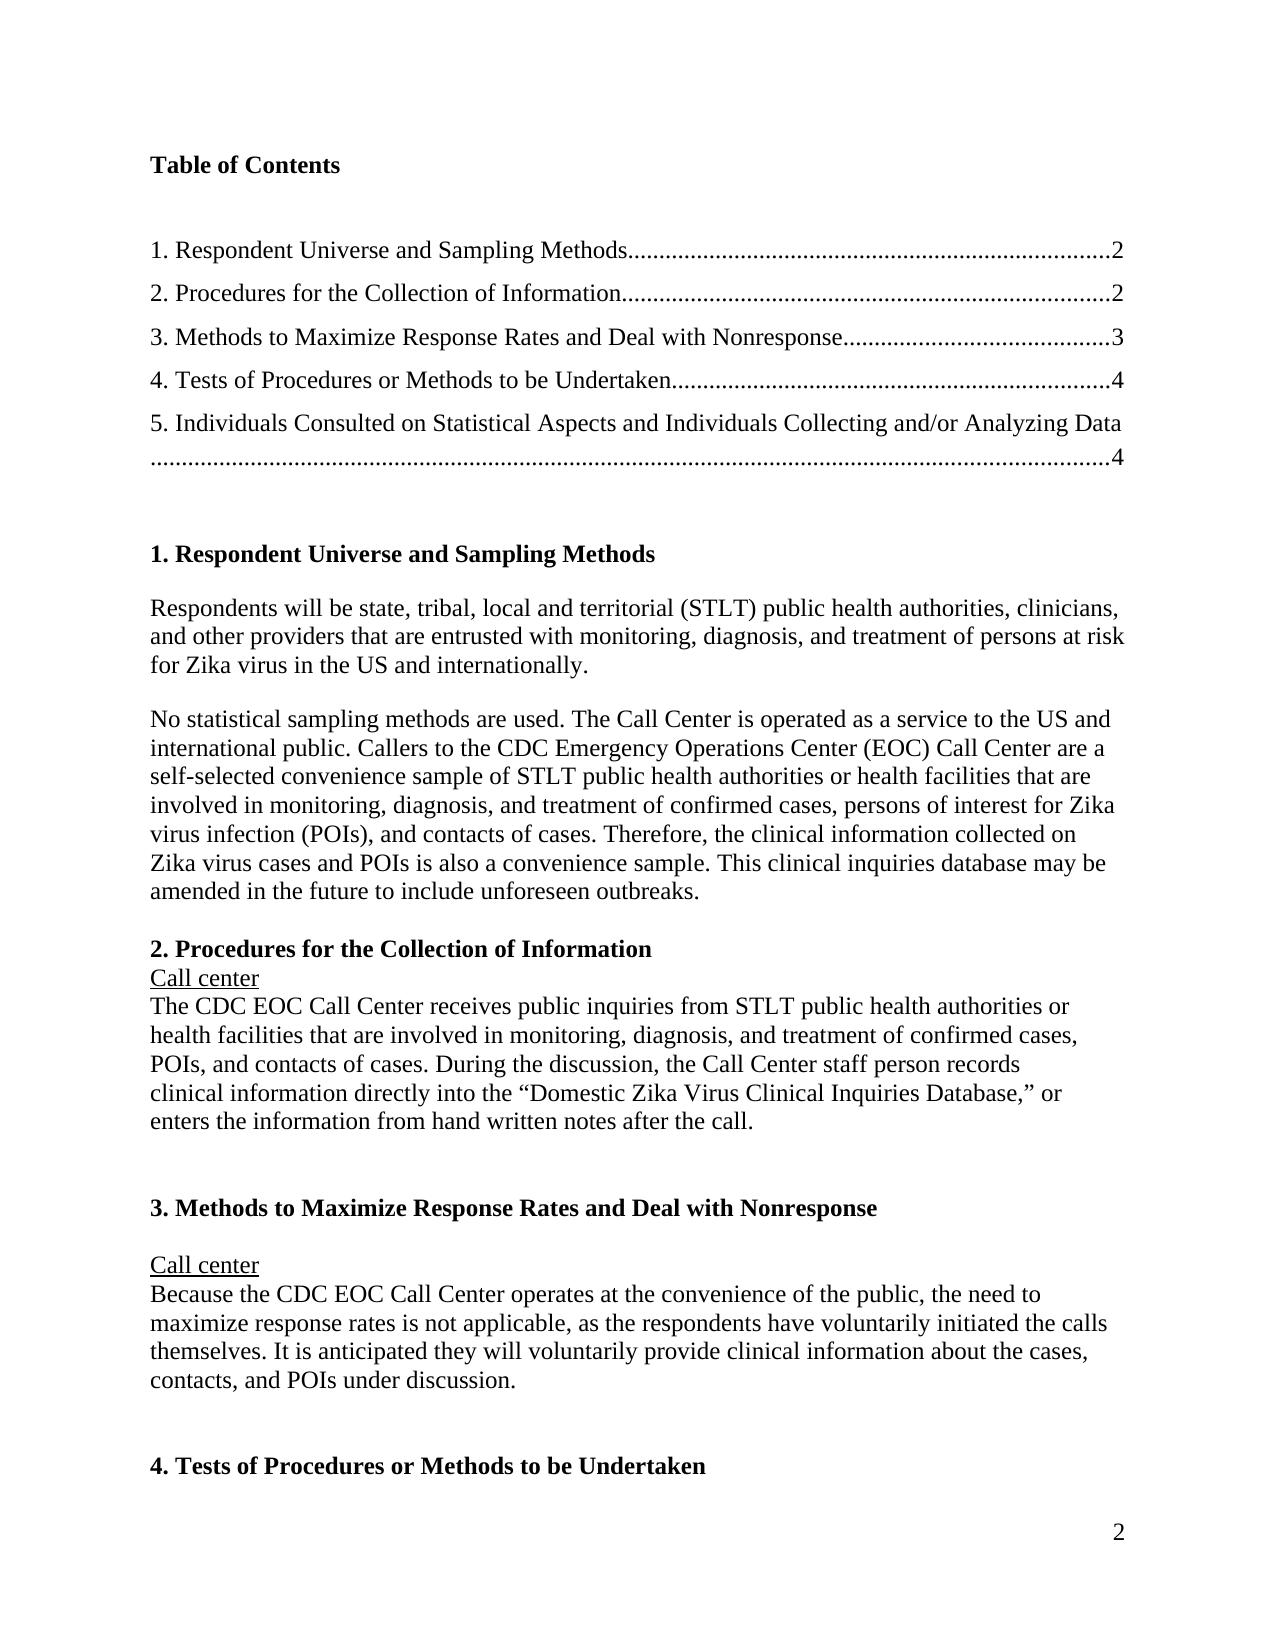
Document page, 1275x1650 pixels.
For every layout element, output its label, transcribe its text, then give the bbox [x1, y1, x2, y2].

subtitle 2. Procedures for the Collection of Information [150, 934, 1125, 963]
text Call center [150, 1250, 1125, 1279]
text The CDC EOC Call Center receives public inquiries from STLT public health authorities or health facilities that are involved in monitoring, diagnosis, and treatment of confirmed cases, POIs, and contacts of cases. During the discussion, the Call Center staff person records clinical information directly into the “Domestic Zika Virus Clinical Inquiries Database,” or enters the information from hand written notes after the call. [150, 991, 1095, 1135]
text Call center [150, 963, 1095, 991]
subtitle 4. Tests of Procedures or Methods to be Undertaken [150, 1451, 1125, 1480]
subtitle 3. Methods to Maximize Response Rates and Deal with Nonresponse [150, 1193, 1125, 1221]
text No statistical sampling methods are used. The Call Center is operated as a service to the US and international public. Callers to the CDC Emergency Operations Center (EOC) Call Center are a self-selected convenience sample of STLT public health authorities or health facilities that are involved in monitoring, diagnosis, and treatment of confirmed cases, persons of interest for Zika virus infection (POIs), and contacts of cases. Therefore, the clinical information collected on Zika virus cases and POIs is also a convenience sample. This clinical inquiries database may be amended in the future to include unforeseen outbreaks. [150, 704, 1125, 905]
text Respondents will be state, tribal, local and territorial (STLT) public health authorities, clinicians, and other providers that are entrusted with monitoring, diagnosis, and treatment of persons at risk for Zika virus in the US and internationally. [150, 593, 1125, 679]
subtitle 1. Respondent Universe and Sampling Methods [150, 539, 1125, 568]
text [150, 150, 1125, 179]
text Because the CDC EOC Call Center operates at the convenience of the public, the need to maximize response rates is not applicable, as the respondents have voluntarily initiated the calls themselves. It is anticipated they will voluntarily provide clinical information about the cases, contacts, and POIs under discussion. [150, 1279, 1125, 1394]
